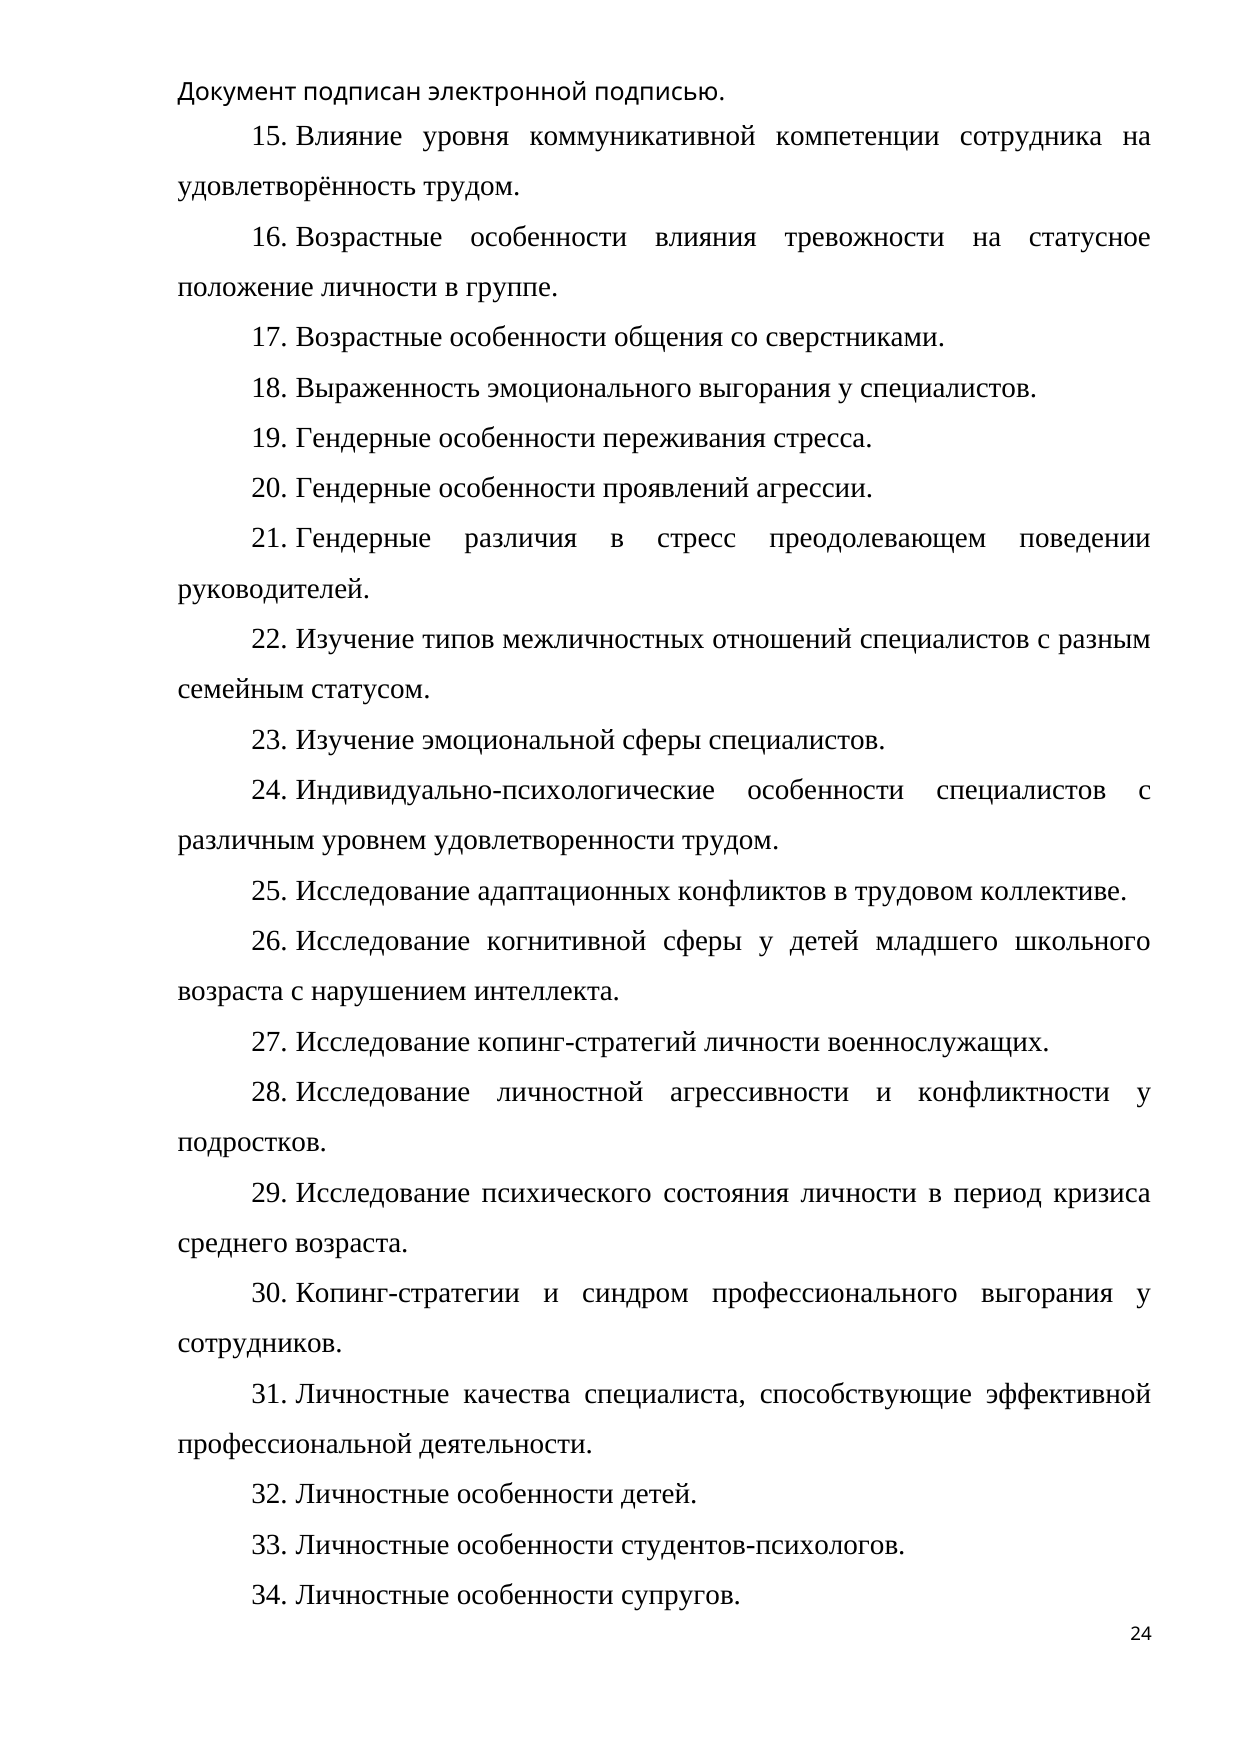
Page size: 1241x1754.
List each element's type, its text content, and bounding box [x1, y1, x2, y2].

list Гендерные особенности проявлений агрессии. [177, 470, 1152, 504]
list Исследование адаптационных конфликтов в трудовом коллективе. [177, 873, 1152, 906]
list Изучение эмоциональной сферы специалистов. [177, 722, 1152, 755]
list Влияние уровня коммуникативной компетенции сотрудника на удовлетворённость трудом. [177, 118, 1152, 202]
list Возрастные особенности общения со сверстниками. [177, 319, 1152, 353]
list Личностные особенности студентов-психологов. [177, 1527, 1152, 1560]
list Возрастные особенности влияния тревожности на статусное положение личности в группе. [177, 219, 1152, 303]
list Индивидуально-психологические особенности специалистов с различным уровнем удовлетворенности трудом. [177, 772, 1152, 856]
list Изучение типов межличностных отношений специалистов с разным семейным статусом. [177, 621, 1152, 705]
list Исследование когнитивной сферы у детей младшего школьного возраста с нарушением интеллекта. [177, 923, 1152, 1007]
list Исследование личностной агрессивности и конфликтности у подростков. [177, 1074, 1152, 1158]
list Исследование психического состояния личности в период кризиса среднего возраста. [177, 1175, 1152, 1258]
list Личностные особенности супругов. [177, 1577, 1152, 1611]
list Гендерные различия в стресс преодолевающем поведении руководителей. [177, 521, 1152, 604]
list Выраженность эмоционального выгорания у специалистов. [177, 370, 1152, 403]
list Копинг-стратегии и синдром профессионального выгорания у сотрудников. [177, 1275, 1152, 1359]
list Исследование копинг-стратегий личности военнослужащих. [177, 1024, 1152, 1057]
list Гендерные особенности переживания стресса. [177, 420, 1152, 453]
list Личностные особенности детей. [177, 1477, 1152, 1510]
list Личностные качества специалиста, способствующие эффективной профессиональной деятельности. [177, 1376, 1152, 1460]
